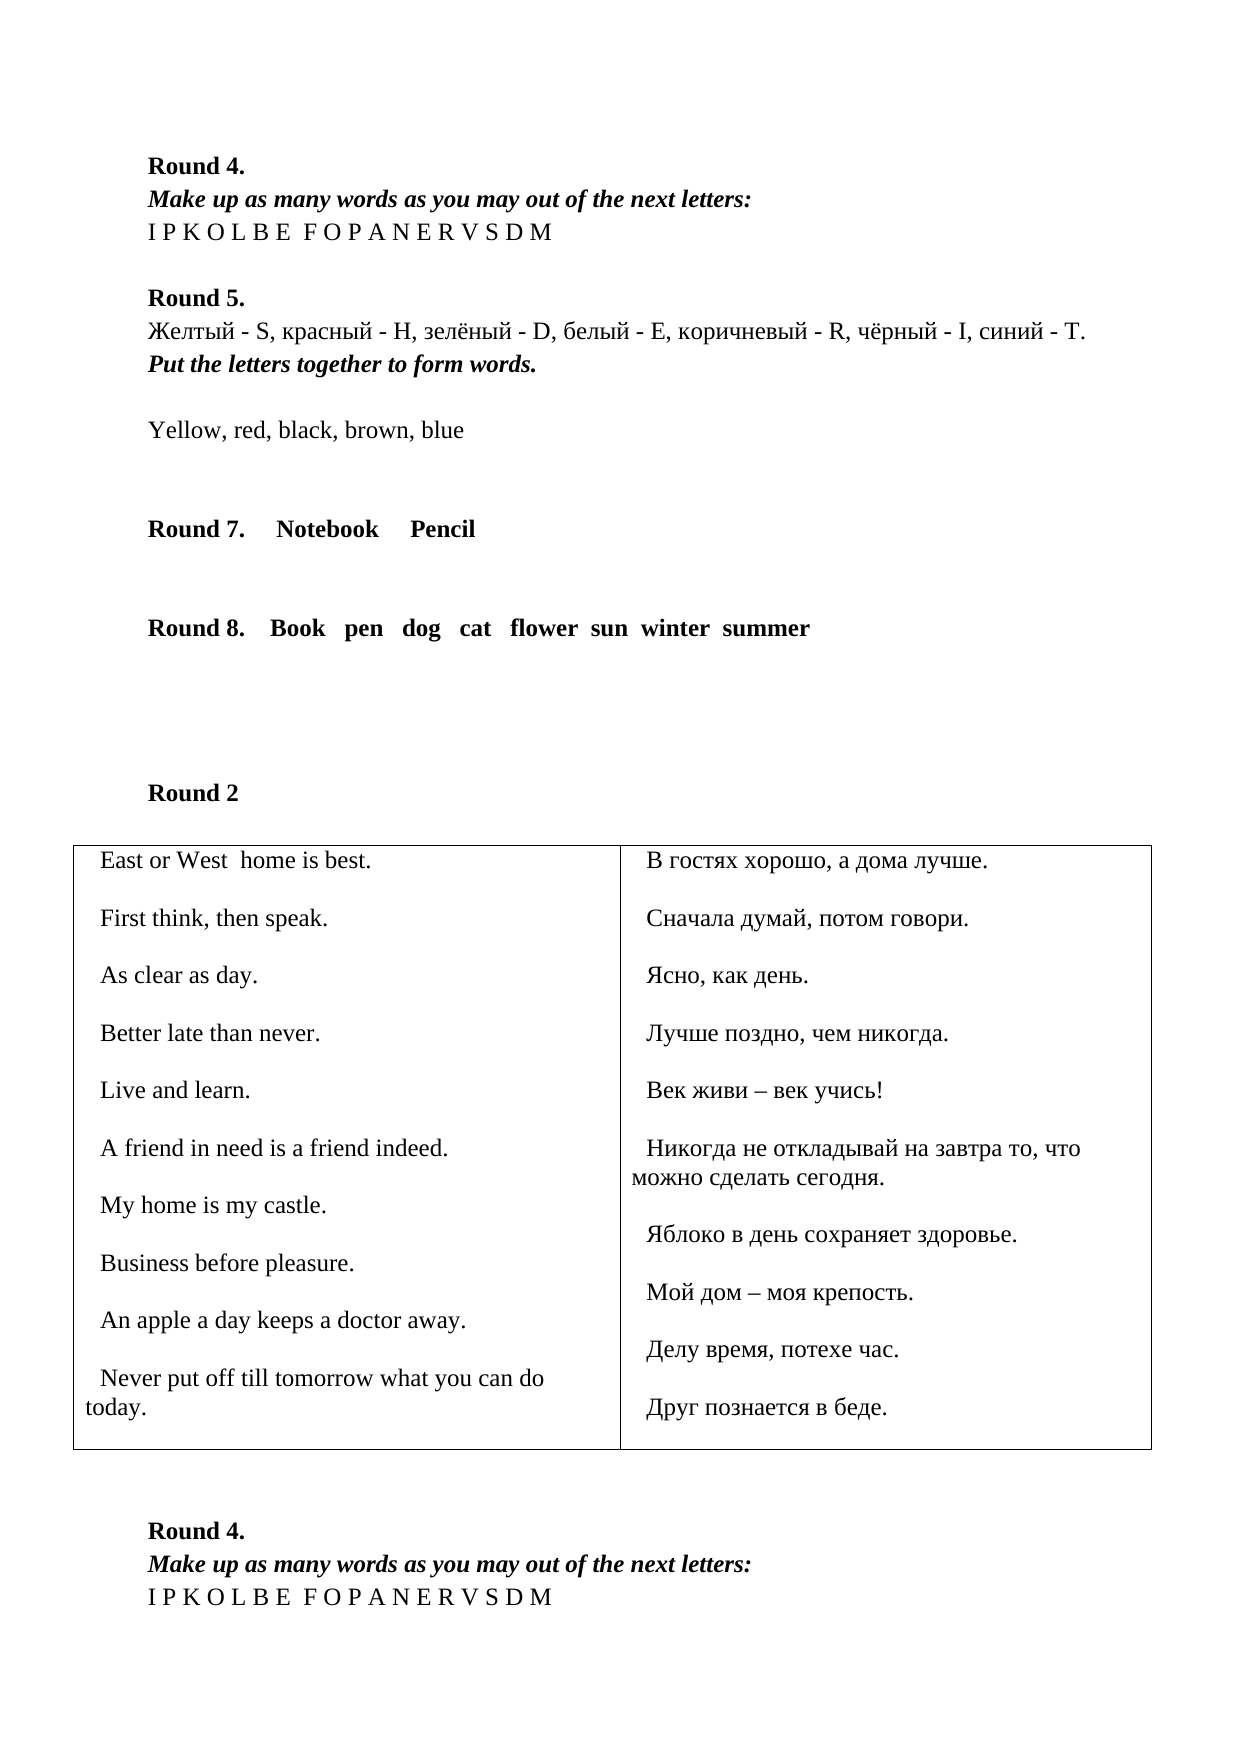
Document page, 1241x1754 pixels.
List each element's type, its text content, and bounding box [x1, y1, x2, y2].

text Round 8. Book pen dog cat flower sun winter summer [133, 613, 1152, 642]
text Make up as many words as you may out of the next letters: [133, 1549, 1152, 1578]
text Put the letters together to form words. [133, 349, 1152, 378]
table_header В гостях хорошо, а дома лучше. Сначала думай, потом говори. Ясно, как день. Лучше поздно, чем никогда. Век живи – век учись! Никогда не откладывай на завтра то, что можно сделать сегодня. Яблоко в день сохраняет здоровье. Мой дом – моя крепость. Делу время, потехе час. Друг познается в беде. [621, 846, 1151, 1449]
text I P K O L B E F O P A N E R V S D M [133, 1582, 1152, 1611]
text Round 2 [133, 778, 1152, 807]
text Round 5. [133, 283, 1152, 312]
text Round 4. [133, 1516, 1152, 1545]
text Yellow, red, black, brown, blue [133, 415, 1152, 444]
text I P K O L B E F O P A N E R V S D M [133, 217, 1152, 246]
text Желтый - S, красный - Н, зелёный - D, белый - Е, коричневый - R, чёрный - I, синий - Т. [133, 316, 1152, 345]
text Round 7. Notebook Pencil [133, 514, 1152, 543]
text Round 4. [133, 151, 1152, 180]
text Make up as many words as you may out of the next letters: [133, 184, 1152, 213]
table_header East or West home is best. First think, then speak. As clear as day. Better late than never. Live and learn. A friend in need is a friend indeed. My home is my castle. Business before pleasure. An apple a day keeps a doctor away. Never put off till tomorrow what you can do today. [74, 846, 620, 1449]
